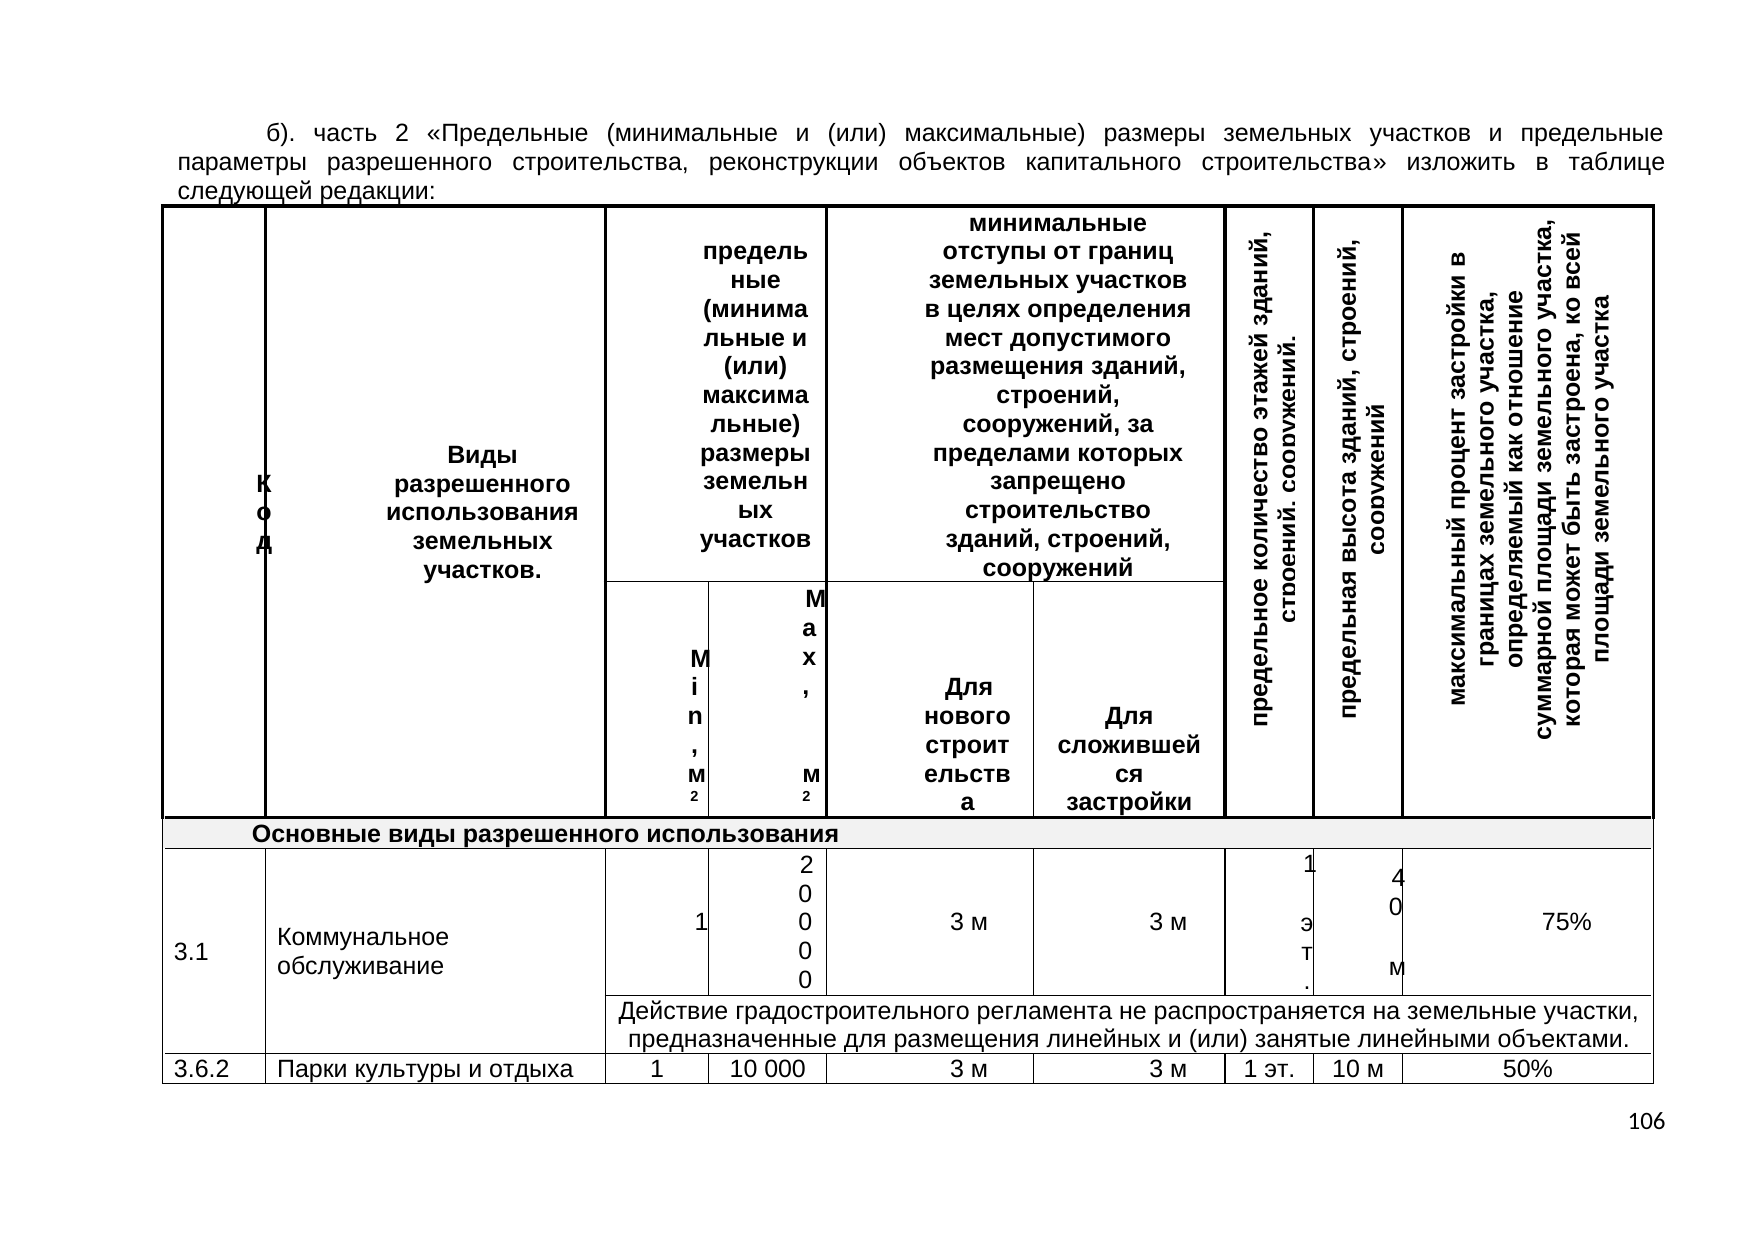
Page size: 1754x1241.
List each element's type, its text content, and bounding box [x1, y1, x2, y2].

table_cell Min, м2 [607, 582, 708, 816]
list б). часть 2 «Предельные (минимальные и (или) максимальные) размеры земельных участков и предельные параметры разрешенного строительства, реконструкции объектов капитального строительства» изложить в таблице следующей редакции: [177, 118, 1665, 204]
table_cell 1 эт. [1226, 1054, 1313, 1083]
table_cell 10 м [1314, 1054, 1402, 1083]
table_cell Коммунальное обслуживание [266, 849, 605, 1053]
table_cell Для нового строительства [828, 582, 1033, 816]
table_header предельное количество этажей зданий, строений, сооружений, [1227, 208, 1312, 816]
table_header максимальный процент застройки в границах земельного участка, определяемый как отношение суммарной площади земельного участка, которая может быть застроена, ко всей площади земельного участка [1404, 208, 1652, 816]
table_header Код [164, 208, 264, 816]
table_header предельная высота зданий, строений, сооружений [1315, 208, 1401, 816]
table_cell 1 [606, 1054, 708, 1083]
table_cell 50% [1403, 1053, 1653, 1083]
table_cell 3 м [827, 1054, 1033, 1083]
table_cell 3.6.2 [163, 1053, 265, 1083]
table_cell 20 000 [709, 849, 826, 994]
table_cell 3 м [1034, 1054, 1224, 1083]
table_header предельные (минимальные и (или) максимальные) размеры земельных участков [607, 208, 825, 581]
table_cell 10 000 [709, 1054, 826, 1083]
table_cell Max, м2 [709, 582, 825, 816]
table_cell Парки культуры и отдыха [266, 1054, 605, 1083]
table_header Виды разрешенного использования земельных участков. [267, 208, 604, 816]
table_cell 75% [1403, 848, 1653, 994]
table_cell Для сложившейся застройки [1034, 582, 1223, 816]
table_cell 3.1 [163, 848, 265, 1053]
table_cell 1 [606, 849, 708, 994]
table_cell Действие градостроительного регламента не распространяется на земельные участки, предназначенные для размещения линейных и (или) занятые линейными объектами. [606, 995, 1653, 1053]
table_cell 3 м [1034, 849, 1224, 994]
table_cell 40 м [1314, 849, 1402, 994]
table_cell 1 эт. [1226, 849, 1313, 994]
table_header минимальные отступы от границ земельных участков в целях определения мест допустимого размещения зданий, строений, сооружений, за пределами которых запрещено строительство зданий, строений, сооружений [828, 208, 1223, 581]
table_cell Основные виды разрешенного использования [163, 816, 1653, 848]
table_cell 3 м [827, 849, 1033, 994]
